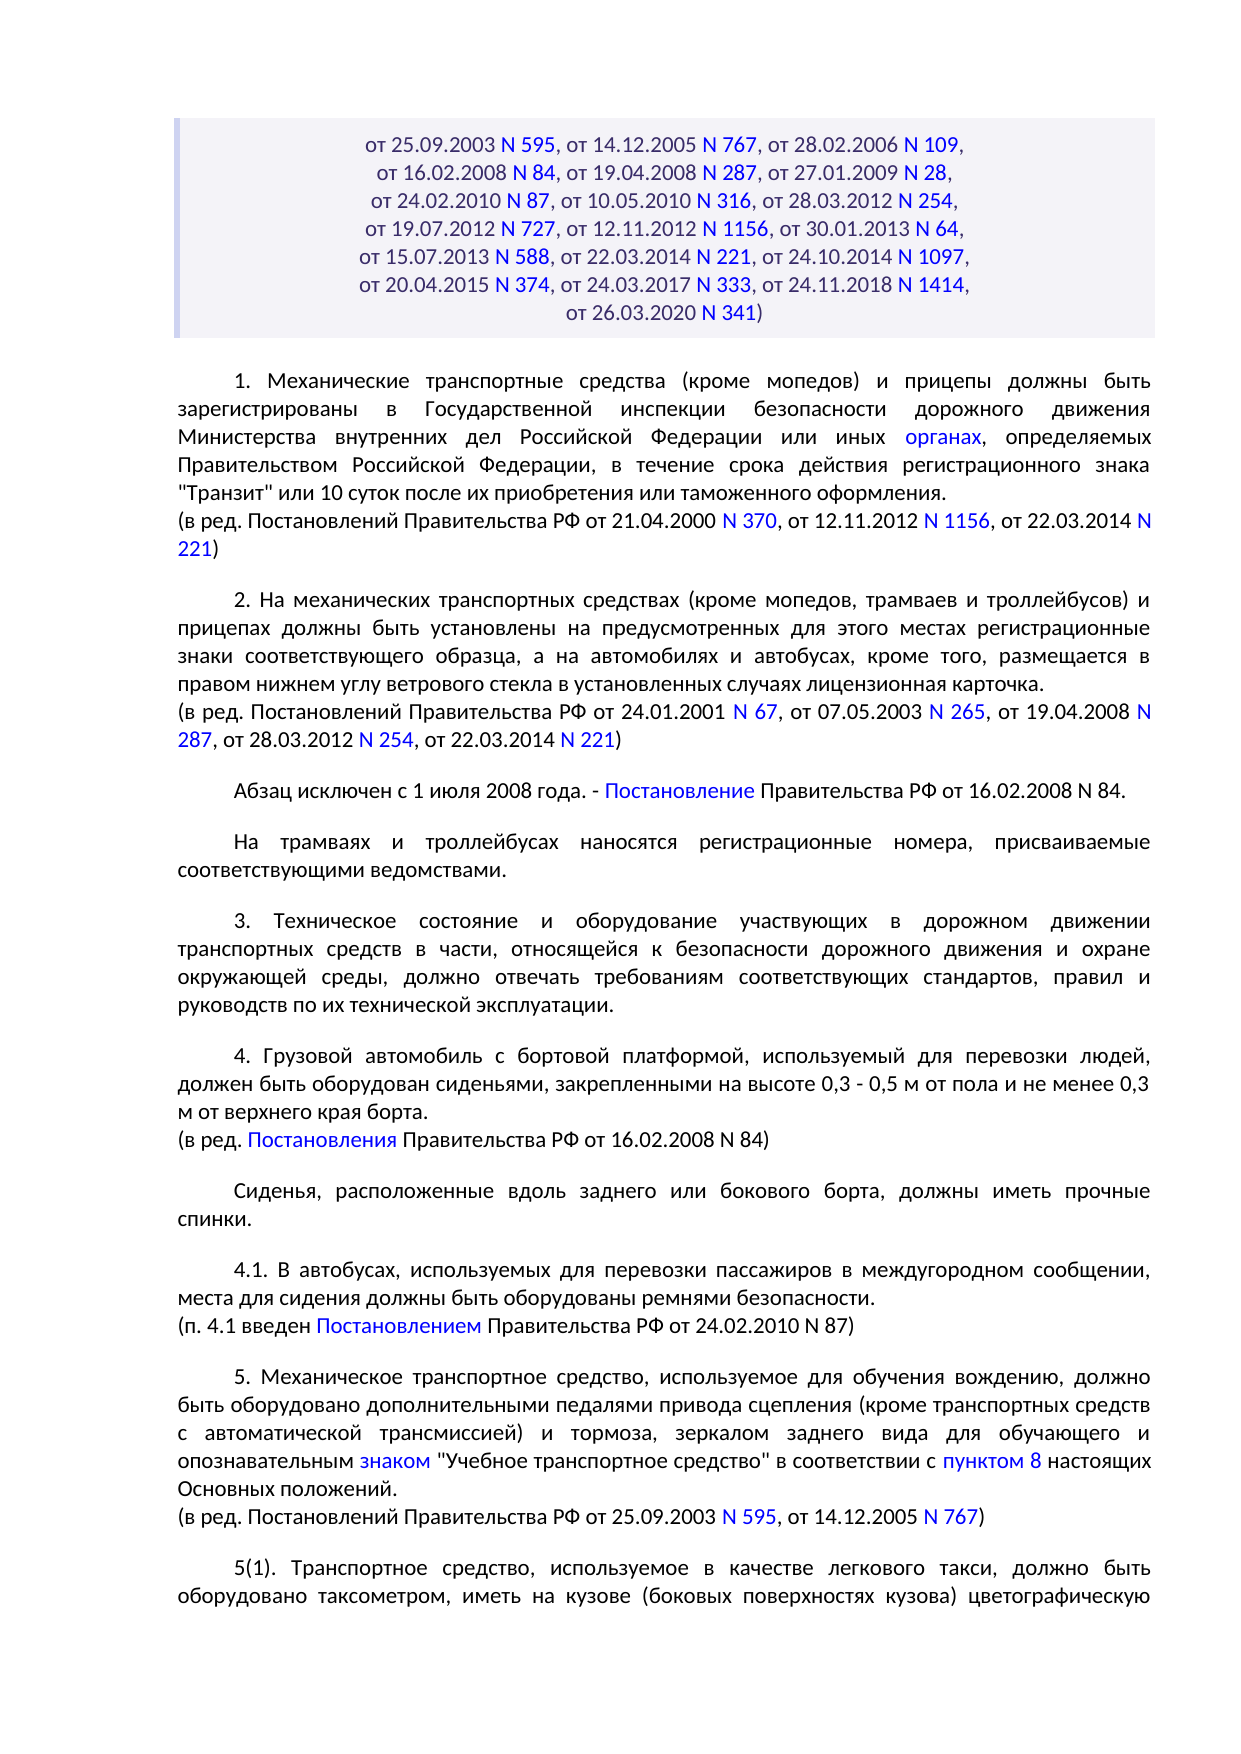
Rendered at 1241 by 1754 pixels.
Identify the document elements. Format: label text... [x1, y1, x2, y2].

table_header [180, 118, 1149, 338]
text 4.1. В автобусах, используемых для перевозки пассажиров в междугородном сообщении, места для сидения должны быть оборудованы ремнями безопасности. [177, 1255, 1152, 1311]
text (в ред. Постановлений Правительства РФ от 21.04.2000 N 370, от 12.11.2012 N 1156, от 22.03.2014 N 221) [177, 506, 1152, 562]
text Сиденья, расположенные вдоль заднего или бокового борта, должны иметь прочные спинки. [177, 1176, 1152, 1232]
text На трамваях и троллейбусах наносятся регистрационные номера, присваиваемые соответствующими ведомствами. [177, 827, 1152, 883]
text (в ред. Постановлений Правительства РФ от 25.09.2003 N 595, от 14.12.2005 N 767) [177, 1502, 1152, 1530]
text 5. Механическое транспортное средство, используемое для обучения вождению, должно быть оборудовано дополнительными педалями привода сцепления (кроме транспортных средств с автоматической трансмиссией) и тормоза, зеркалом заднего вида для обучающего и опознавательным знаком "Учебное транспортное средство" в соответствии с пунктом 8 настоящих Основных положений. [177, 1362, 1152, 1502]
text 2. На механических транспортных средствах (кроме мопедов, трамваев и троллейбусов) и прицепах должны быть установлены на предусмотренных для этого местах регистрационные знаки соответствующего образца, а на автомобилях и автобусах, кроме того, размещается в правом нижнем углу ветрового стекла в установленных случаях лицензионная карточка. [177, 585, 1152, 697]
text (п. 4.1 введен Постановлением Правительства РФ от 24.02.2010 N 87) [177, 1311, 1152, 1339]
text (в ред. Постановления Правительства РФ от 16.02.2008 N 84) [177, 1125, 1152, 1153]
text (в ред. Постановлений Правительства РФ от 24.01.2001 N 67, от 07.05.2003 N 265, от 19.04.2008 N 287, от 28.03.2012 N 254, от 22.03.2014 N 221) [177, 697, 1152, 753]
text 4. Грузовой автомобиль с бортовой платформой, используемый для перевозки людей, должен быть оборудован сиденьями, закрепленными на высоте 0,3 - 0,5 м от пола и не менее 0,3 м от верхнего края борта. [177, 1041, 1152, 1125]
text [177, 1553, 1152, 1609]
text 3. Техническое состояние и оборудование участвующих в дорожном движении транспортных средств в части, относящейся к безопасности дорожного движения и охране окружающей среды, должно отвечать требованиям соответствующих стандартов, правил и руководств по их технической эксплуатации. [177, 906, 1152, 1018]
text Абзац исключен с 1 июля 2008 года. - Постановление Правительства РФ от 16.02.2008 N 84. [177, 776, 1152, 804]
text 1. Механические транспортные средства (кроме мопедов) и прицепы должны быть зарегистрированы в Государственной инспекции безопасности дорожного движения Министерства внутренних дел Российской Федерации или иных органах, определяемых Правительством Российской Федерации, в течение срока действия регистрационного знака "Транзит" или 10 суток после их приобретения или таможенного оформления. [177, 366, 1152, 506]
